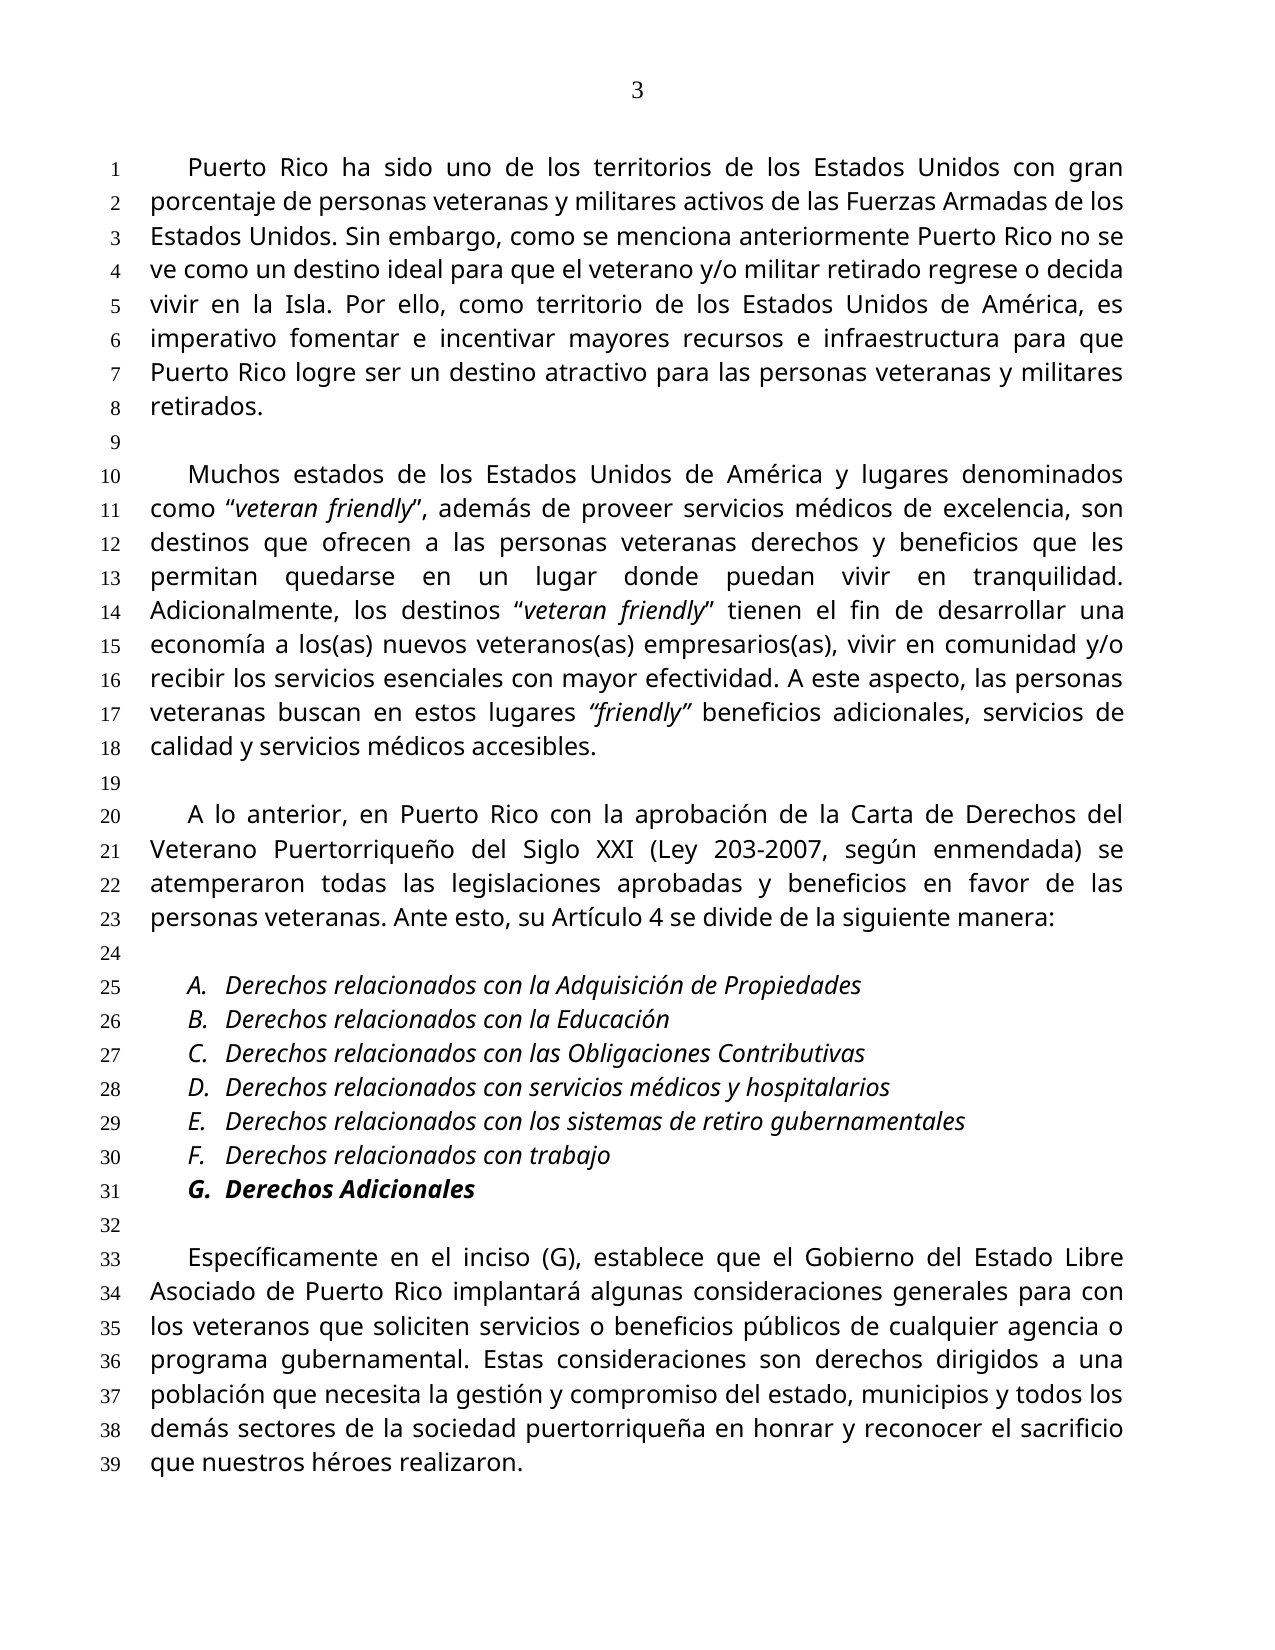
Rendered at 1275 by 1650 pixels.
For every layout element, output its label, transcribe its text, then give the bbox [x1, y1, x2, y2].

list Derechos relacionados con las Obligaciones Contributivas [187, 1036, 1125, 1070]
list Derechos relacionados con la Educación [187, 1002, 1125, 1036]
list Derechos relacionados con los sistemas de retiro gubernamentales [187, 1104, 1125, 1138]
text A lo anterior, en Puerto Rico con la aprobación de la Carta de Derechos del Veterano Puertorriqueño del Siglo XXI (Ley 203-2007, según enmendada) se atemperaron todas las legislaciones aprobadas y beneficios en favor de las personas veteranas. Ante esto, su Artículo 4 se divide de la siguiente manera: [150, 797, 1125, 933]
list Derechos relacionados con trabajo [187, 1138, 1125, 1172]
list Derechos relacionados con la Adquisición de Propiedades [187, 967, 1125, 1002]
list Derechos Adicionales [187, 1172, 1125, 1206]
text Específicamente en el inciso (G), establece que el Gobierno del Estado Libre Asociado de Puerto Rico implantará algunas consideraciones generales para con los veteranos que soliciten servicios o beneficios públicos de cualquier agencia o programa gubernamental. Estas consideraciones son derechos dirigidos a una población que necesita la gestión y compromiso del estado, municipios y todos los demás sectores de la sociedad puertorriqueña en honrar y reconocer el sacrificio que nuestros héroes realizaron. [150, 1240, 1125, 1478]
text Puerto Rico ha sido uno de los territorios de los Estados Unidos con gran porcentaje de personas veteranas y militares activos de las Fuerzas Armadas de los Estados Unidos. Sin embargo, como se menciona anteriormente Puerto Rico no se ve como un destino ideal para que el veterano y/o militar retirado regrese o decida vivir en la Isla. Por ello, como territorio de los Estados Unidos de América, es imperativo fomentar e incentivar mayores recursos e infraestructura para que Puerto Rico logre ser un destino atractivo para las personas veteranas y militares retirados. [150, 150, 1125, 422]
list Derechos relacionados con servicios médicos y hospitalarios [187, 1070, 1125, 1104]
text Muchos estados de los Estados Unidos de América y lugares denominados como “veteran friendly”, además de proveer servicios médicos de excelencia, son destinos que ofrecen a las personas veteranas derechos y beneficios que les permitan quedarse en un lugar donde puedan vivir en tranquilidad. Adicionalmente, los destinos “veteran friendly” tienen el fin de desarrollar una economía a los(as) nuevos veteranos(as) empresarios(as), vivir en comunidad y/o recibir los servicios esenciales con mayor efectividad. A este aspecto, las personas veteranas buscan en estos lugares “friendly” beneficios adicionales, servicios de calidad y servicios médicos accesibles. [150, 457, 1125, 763]
